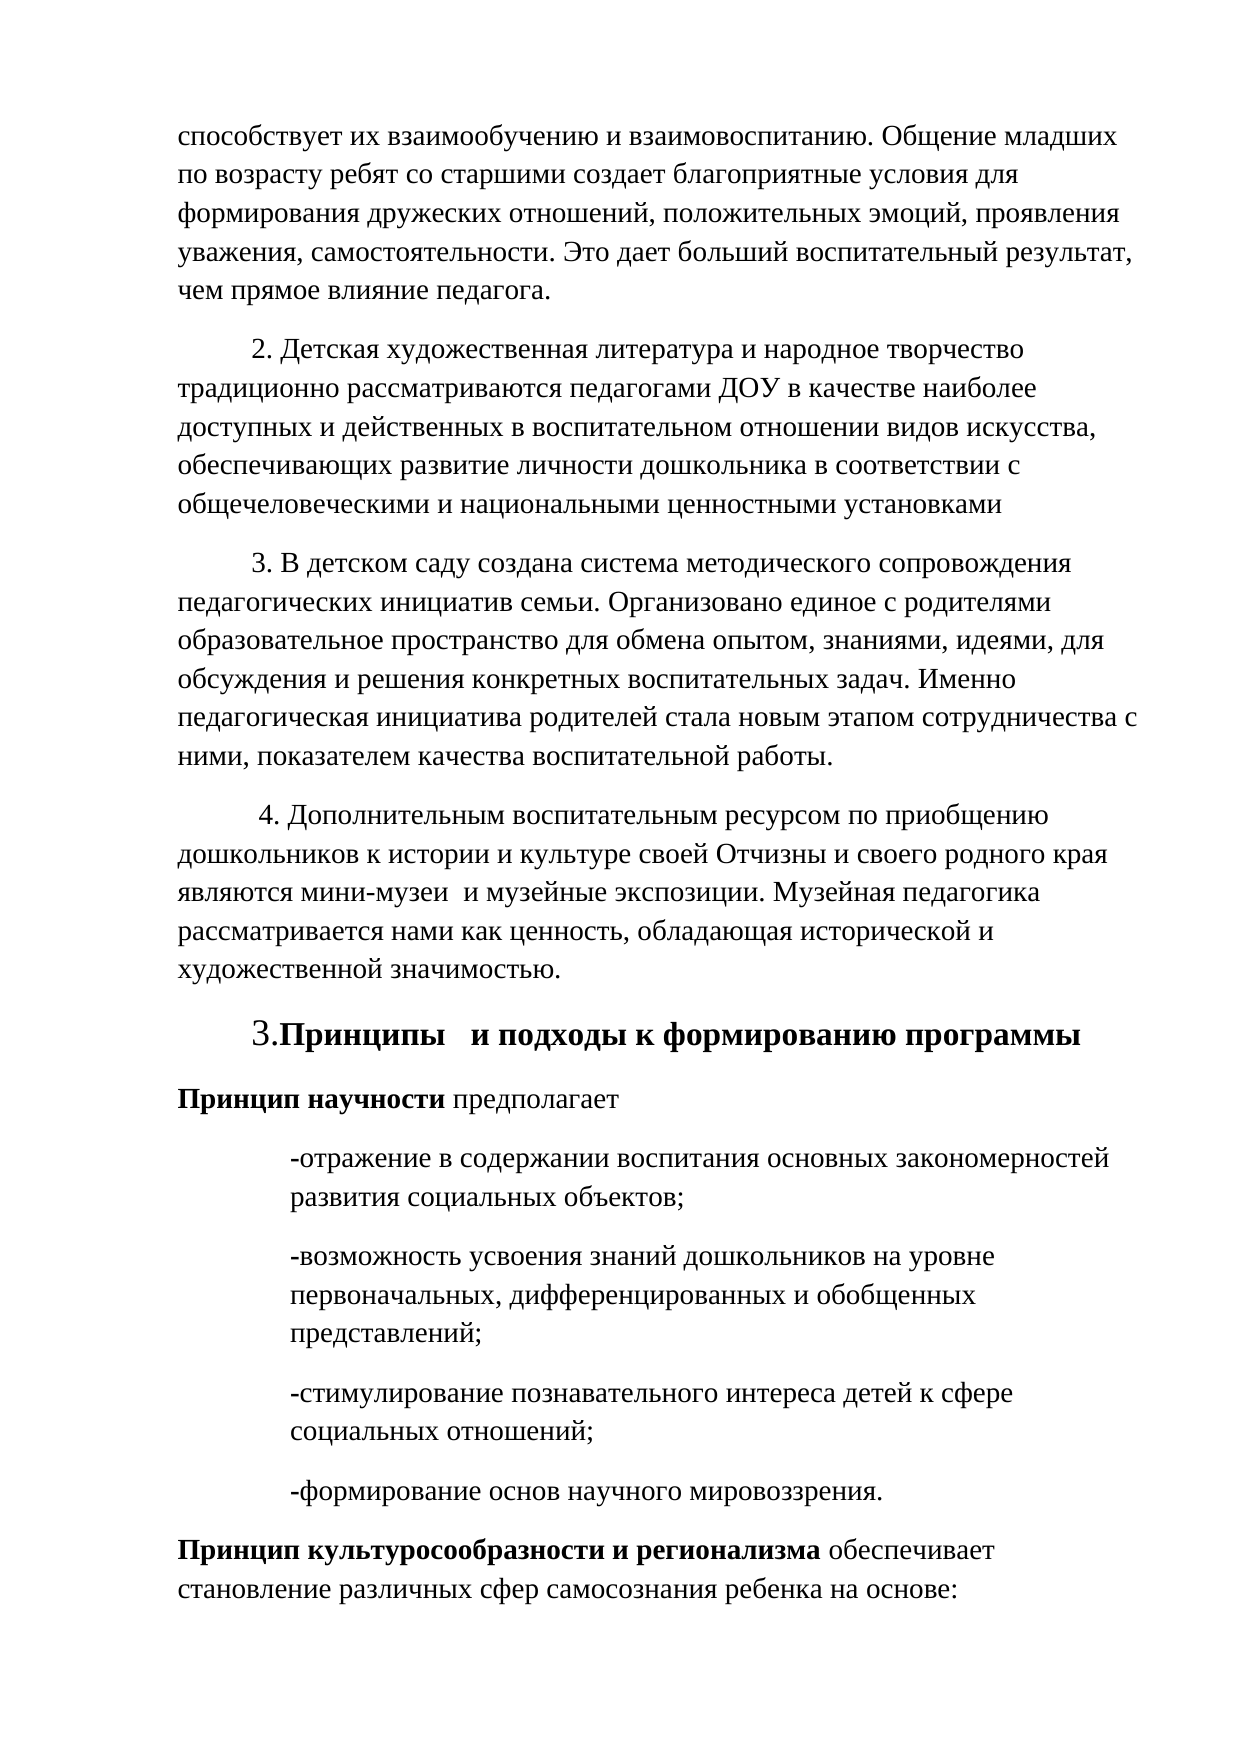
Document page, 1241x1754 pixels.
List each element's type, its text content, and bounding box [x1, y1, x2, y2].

text -формирование основ научного мировоззрения. [290, 1473, 1152, 1506]
text -возможность усвоения знаний дошкольников на уровне первоначальных, дифференцированных и обобщенных представлений; [290, 1238, 1152, 1349]
text 3. В детском саду создана система методического сопровождения педагогических инициатив семьи. Организовано единое с родителями образовательное пространство для обмена опытом, знаниями, идеями, для обсуждения и решения конкретных воспитательных задач. Именно педагогическая инициатива родителей стала новым этапом сотрудничества с ними, показателем качества воспитательной работы. [177, 545, 1152, 771]
text 4. Дополнительным воспитательным ресурсом по приобщению дошкольников к истории и культуре своей Отчизны и своего родного края являются мини-музеи и музейные экспозиции. Музейная педагогика рассматривается нами как ценность, обладающая исторической и художественной значимостью. [177, 797, 1152, 985]
text -отражение в содержании воспитания основных закономерностей развития социальных объектов; [290, 1141, 1152, 1213]
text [177, 118, 1152, 306]
text Принцип культуросообразности и регионализма обеспечивает становление различных сфер самосознания ребенка на основе: [177, 1532, 1152, 1604]
text 3.Принципы и подходы к формированию программы [177, 1011, 1152, 1054]
text 2. Детская художественная литература и народное творчество традиционно рассматриваются педагогами ДОУ в качестве наиболее доступных и действенных в воспитательном отношении видов искусства, обеспечивающих развитие личности дошкольника в соответствии с общечеловеческими и национальными ценностными установками [177, 332, 1152, 519]
text -стимулирование познавательного интереса детей к сфере социальных отношений; [290, 1375, 1152, 1447]
text Принцип научности предполагает [177, 1081, 1152, 1115]
